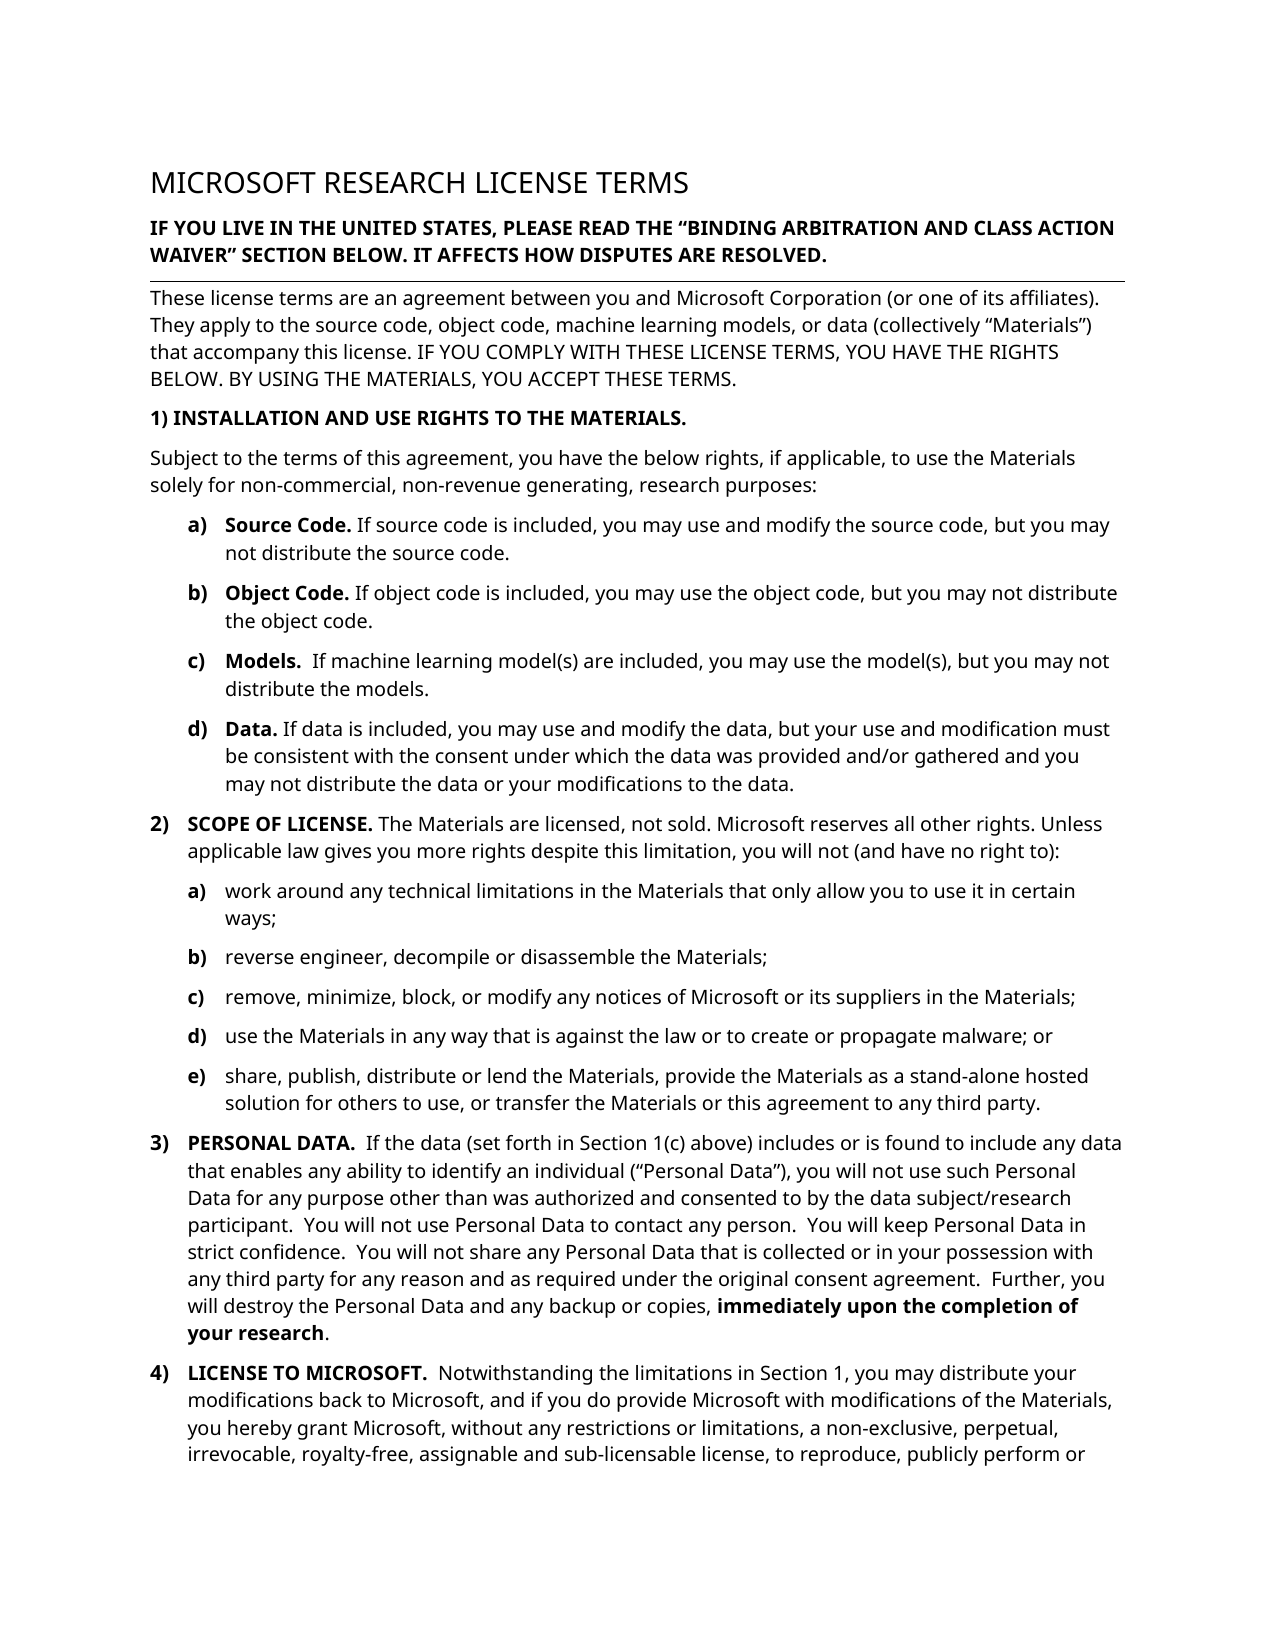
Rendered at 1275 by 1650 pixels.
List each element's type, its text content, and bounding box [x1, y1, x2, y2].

list work around any technical limitations in the Materials that only allow you to use it in certain ways; [187, 877, 1125, 931]
list use the Materials in any way that is against the law or to create or propagate malware; or [187, 1023, 1125, 1049]
subtitle Source Code. If source code is included, you may use and modify the source code, but you may not distribute the source code. [187, 511, 1125, 566]
list reverse engineer, decompile or disassemble the Materials; [187, 944, 1125, 971]
subtitle Models. If machine learning model(s) are included, you may use the model(s), but you may not distribute the models. [187, 646, 1125, 702]
subtitle MICROSOFT RESEARCH LICENSE TERMS [150, 162, 1125, 202]
text 1) INSTALLATION AND USE RIGHTS to The Materials. [150, 402, 1125, 432]
list share, publish, distribute or lend the Materials, provide the Materials as a stand-alone hosted solution for others to use, or transfer the Materials or this agreement to any third party. [187, 1062, 1125, 1116]
text IF YOU LIVE IN THE UNITED STATES, PLEASE READ THE “BINDING ARBITRATION AND CLASS ACTION WAIVER” SECTION BELOW. IT AFFECTS HOW DISPUTES ARE RESOLVED. [150, 215, 1125, 269]
list remove, minimize, block, or modify any notices of Microsoft or its suppliers in the Materials; [187, 983, 1125, 1010]
subtitle Data. If data is included, you may use and modify the data, but your use and modification must be consistent with the consent under which the data was provided and/or gathered and you may not distribute the data or your modifications to the data. [187, 714, 1125, 797]
subtitle Subject to the terms of this agreement, you have the below rights, if applicable, to use the Materials solely for non-commercial, non-revenue generating, research purposes: [150, 444, 1125, 498]
text These license terms are an agreement between you and Microsoft Corporation (or one of its affiliates). They apply to the source code, object code, machine learning models, or data (collectively “Materials”) that accompany this license. IF YOU COMPLY WITH THESE LICENSE TERMS, YOU HAVE THE RIGHTS BELOW. BY USING THE MATERIALS, YOU ACCEPT THESE TERMS. [150, 282, 1125, 392]
subtitle Object Code. If object code is included, you may use the object code, but you may not distribute the object code. [187, 578, 1125, 634]
list PERSONAL DATA. If the data (set forth in Section 1(c) above) includes or is found to include any data that enables any ability to identify an individual (“Personal Data”), you will not use such Personal Data for any purpose other than was authorized and consented to by the data subject/research participant. You will not use Personal Data to contact any person. You will keep Personal Data in strict confidence. You will not share any Personal Data that is collected or in your possession with any third party for any reason and as required under the original consent agreement. Further, you will destroy the Personal Data and any backup or copies, immediately upon the completion of your research. [150, 1128, 1125, 1346]
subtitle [150, 1358, 1125, 1468]
subtitle SCOPE OF LICENSE. The Materials are licensed, not sold. Microsoft reserves all other rights. Unless applicable law gives you more rights despite this limitation, you will not (and have no right to): [150, 809, 1125, 865]
